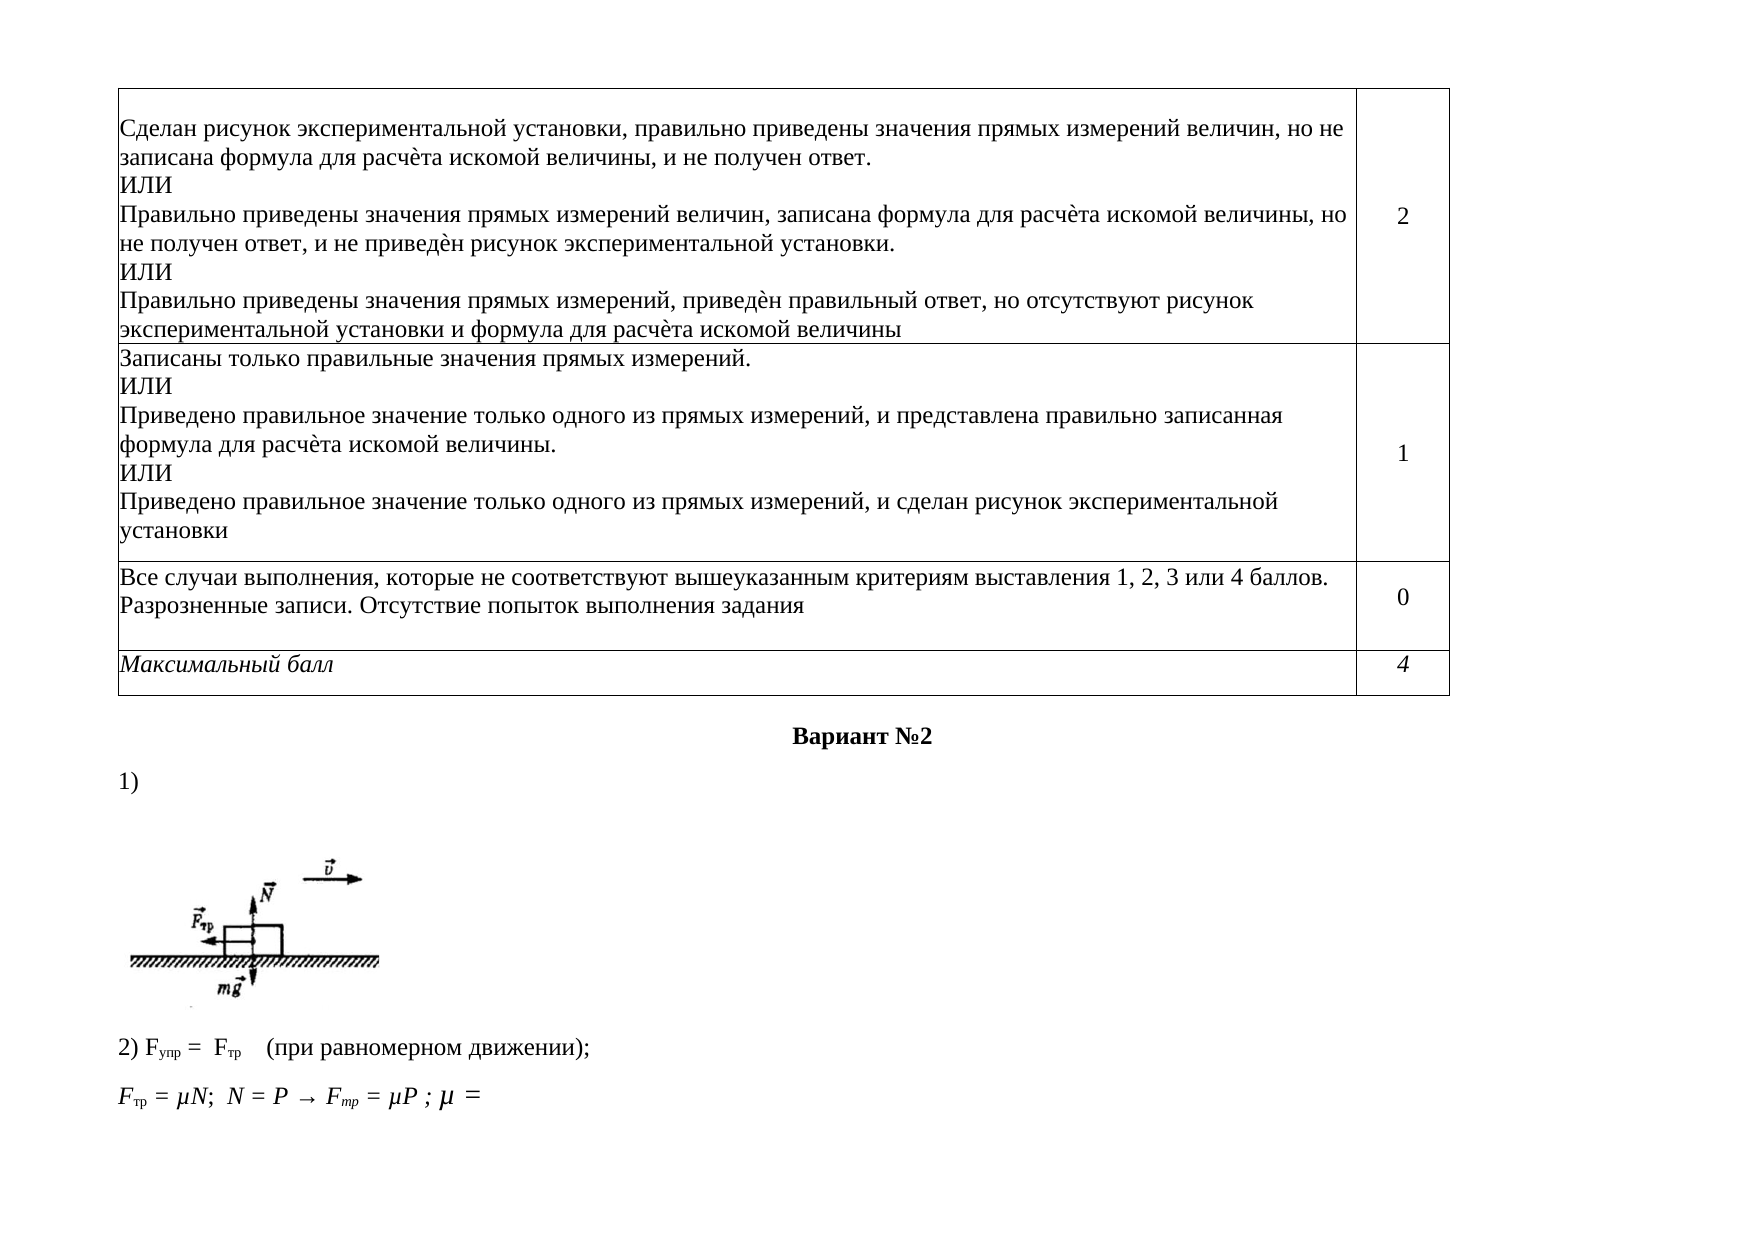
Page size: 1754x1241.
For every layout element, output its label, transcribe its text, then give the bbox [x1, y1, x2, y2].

table_cell Все случаи выполнения, которые не соответствуют вышеуказанным критериям выставления 1, 2, 3 или 4 баллов. Разрозненные записи. Отсутствие попыток выполнения задания [119, 562, 1356, 649]
table_header 2 [1357, 89, 1449, 343]
text Fтр = µN; N = P → Fтр = µР ; µ = [118, 1077, 1708, 1111]
subtitle Вариант №2 [78, 721, 1646, 750]
table_cell 1 [1357, 344, 1449, 561]
table_header Сделан рисунок экспериментальной установки, правильно приведены значения прямых измерений величин, но не записана формула для расчѐта искомой величины, и не получен ответ. ИЛИ Правильно приведены значения прямых измерений величин, записана формула для расчѐта искомой величины, но не получен ответ, и не приведѐн рисунок экспериментальной установки. ИЛИ Правильно приведены значения прямых измерений, приведѐн правильный ответ, но отсутствуют рисунок экспериментальной установки и формула для расчѐта искомой величины [119, 89, 1356, 343]
table_cell Записаны только правильные значения прямых измерений. ИЛИ Приведено правильное значение только одного из прямых измерений, и представлена правильно записанная формула для расчѐта искомой величины. ИЛИ Приведено правильное значение только одного из прямых измерений, и сделан рисунок экспериментальной установки [119, 344, 1356, 561]
picture [124, 857, 380, 1010]
table_cell Максимальный балл [119, 651, 1356, 695]
table_cell 4 [1357, 651, 1449, 695]
list Fупр = Fтр (при равномерном движении); [118, 1032, 1708, 1061]
table_cell 0 [1357, 562, 1449, 649]
text 1) [118, 766, 1708, 795]
